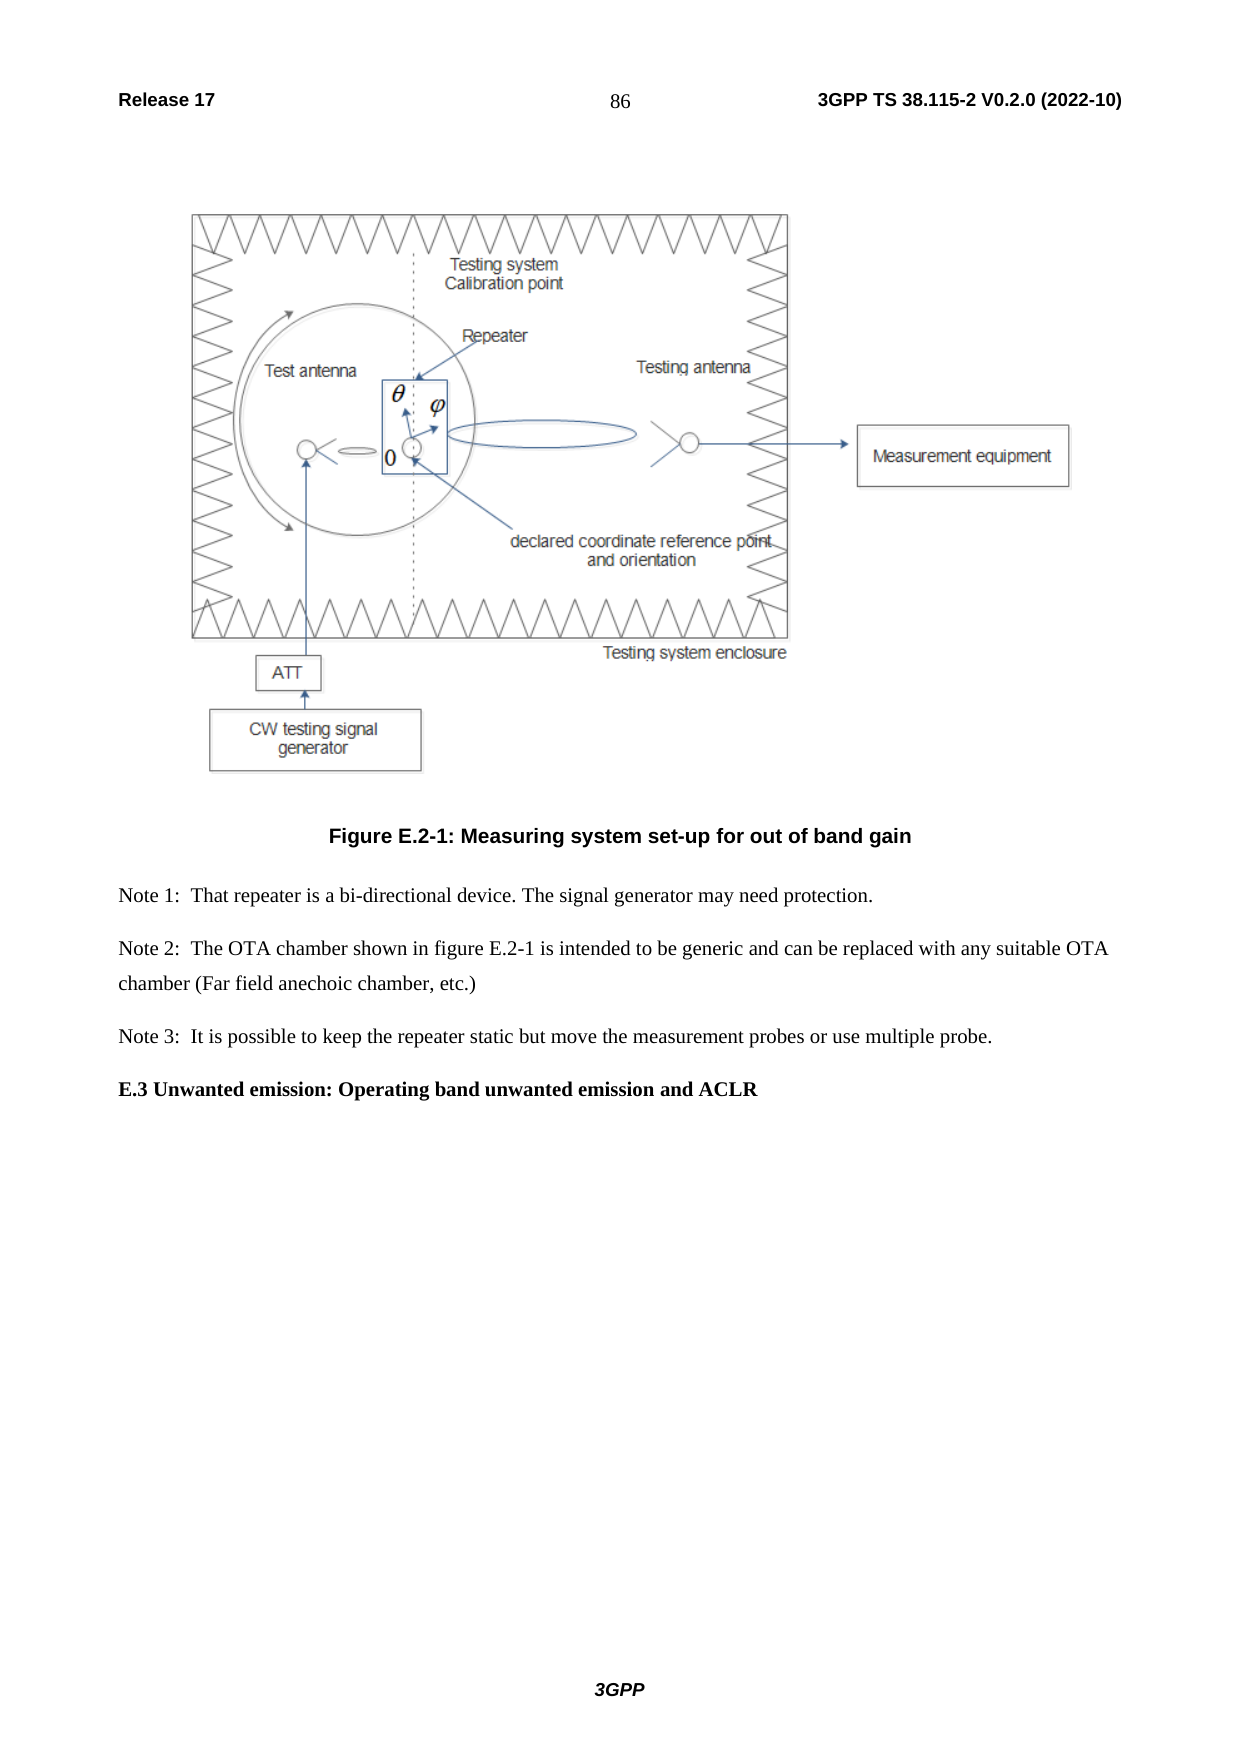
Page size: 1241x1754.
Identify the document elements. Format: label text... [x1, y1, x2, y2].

text Note 3: It is possible to keep the repeater static but move the measurement probes or use multiple probe. [118, 1020, 1122, 1052]
text Figure E.2-1: Measuring system set-up for out of band gain [118, 819, 1122, 852]
text E.3 Unwanted emission: Operating band unwanted emission and ACLR [118, 1073, 1122, 1105]
picture [168, 213, 1072, 774]
text Note 1: That repeater is a bi-directional device. The signal generator may need protection. [118, 878, 1122, 911]
text Note 2: The OTA chamber shown in figure E.2-1 is intended to be generic and can be replaced with any suitable OTA chamber (Far field anechoic chamber, etc.) [118, 932, 1122, 999]
